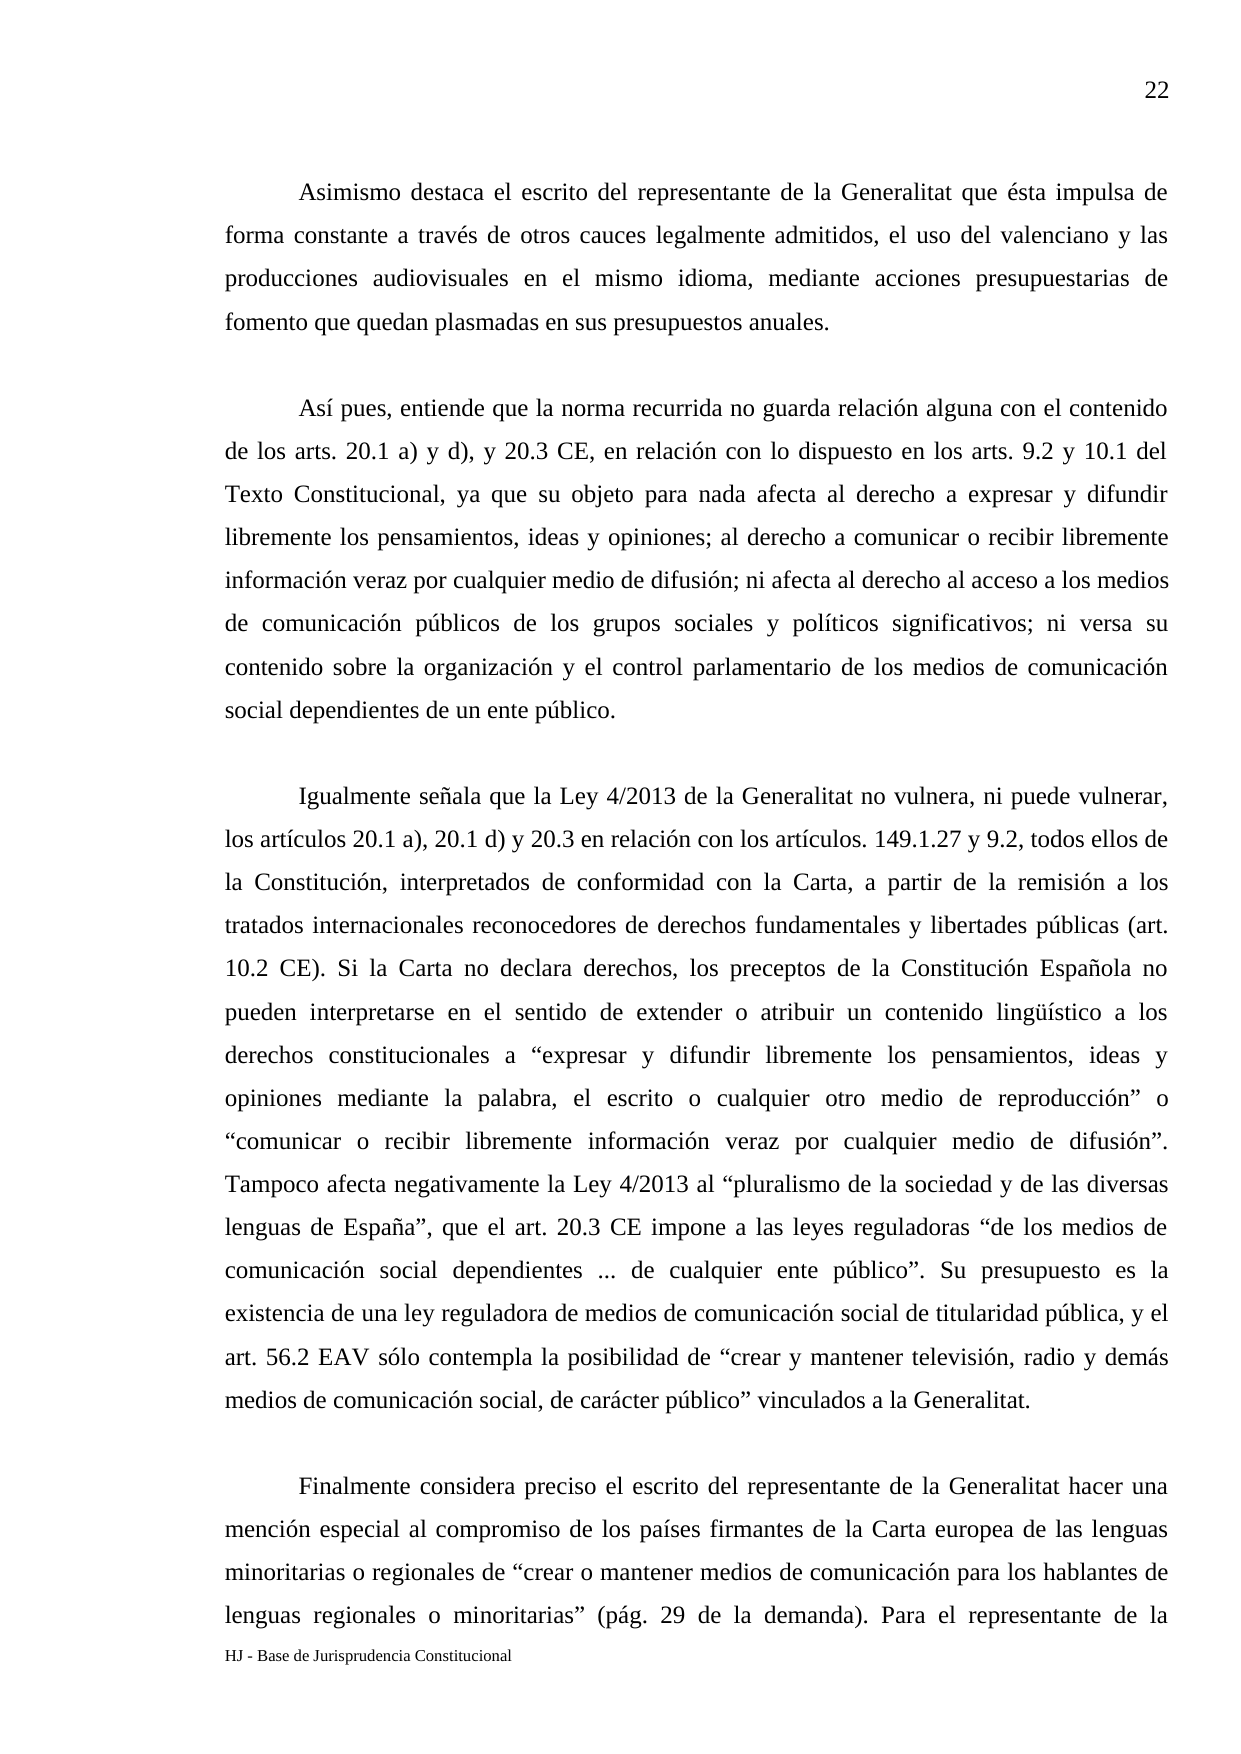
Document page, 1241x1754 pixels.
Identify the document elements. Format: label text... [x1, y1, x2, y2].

text Asimismo destaca el escrito del representante de la Generalitat que ésta impulsa de forma constante a través de otros cauces legalmente admitidos, el uso del valenciano y las producciones audiovisuales en el mismo idioma, mediante acciones presupuestarias de fomento que quedan plasmadas en sus presupuestos anuales. [224, 177, 1169, 335]
text Igualmente señala que la Ley 4/2013 de la Generalitat no vulnera, ni puede vulnerar, los artículos 20.1 a), 20.1 d) y 20.3 en relación con los artículos. 149.1.27 y 9.2, todos ellos de la Constitución, interpretados de conformidad con la Carta, a partir de la remisión a los tratados internacionales reconocedores de derechos fundamentales y libertades públicas (art. 10.2 CE). Si la Carta no declara derechos, los preceptos de la Constitución Española no pueden interpretarse en el sentido de extender o atribuir un contenido lingüístico a los derechos constitucionales a “expresar y difundir libremente los pensamientos, ideas y opiniones mediante la palabra, el escrito o cualquier otro medio de reproducción” o “comunicar o recibir libremente información veraz por cualquier medio de difusión”. Tampoco afecta negativamente la Ley 4/2013 al “pluralismo de la sociedad y de las diversas lenguas de España”, que el art. 20.3 CE impone a las leyes reguladoras “de los medios de comunicación social dependientes ... de cualquier ente público”. Su presupuesto es la existencia de una ley reguladora de medios de comunicación social de titularidad pública, y el art. 56.2 EAV sólo contempla la posibilidad de “crear y mantener televisión, radio y demás medios de comunicación social, de carácter público” vinculados a la Generalitat. [224, 781, 1169, 1413]
text Así pues, entiende que la norma recurrida no guarda relación alguna con el contenido de los arts. 20.1 a) y d), y 20.3 CE, en relación con lo dispuesto en los arts. 9.2 y 10.1 del Texto Constitucional, ya que su objeto para nada afecta al derecho a expresar y difundir libremente los pensamientos, ideas y opiniones; al derecho a comunicar o recibir libremente información veraz por cualquier medio de difusión; ni afecta al derecho al acceso a los medios de comunicación públicos de los grupos sociales y políticos significativos; ni versa su contenido sobre la organización y el control parlamentario de los medios de comunicación social dependientes de un ente público. [224, 393, 1169, 723]
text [224, 1471, 1169, 1629]
